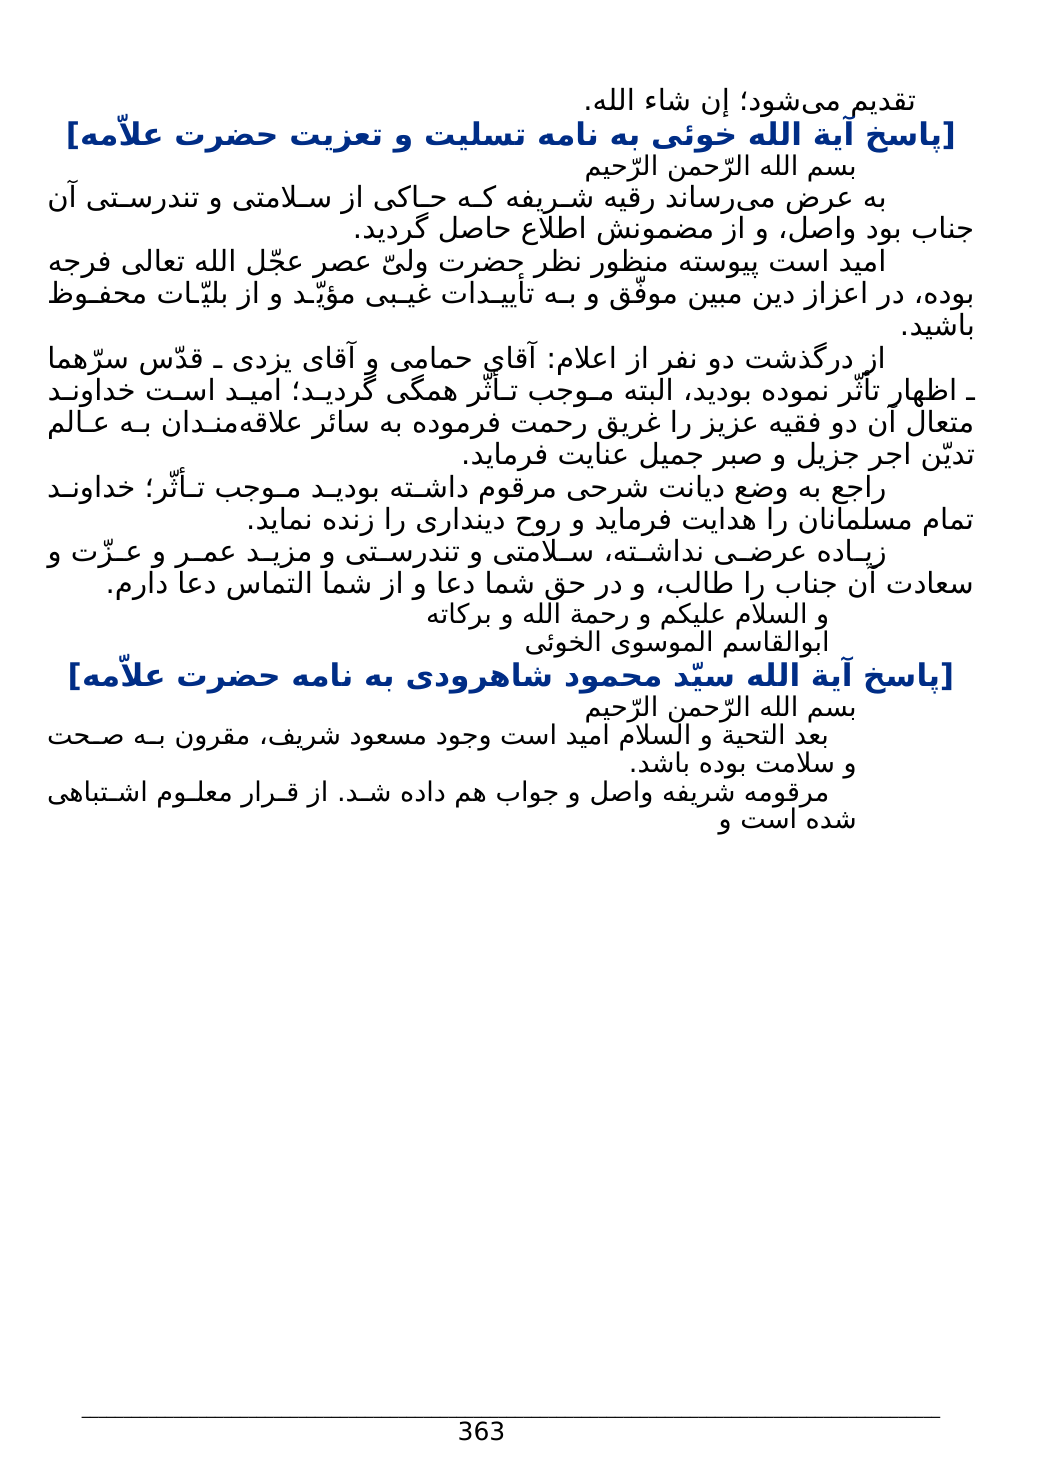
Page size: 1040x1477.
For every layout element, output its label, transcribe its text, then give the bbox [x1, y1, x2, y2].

text و السلام علیکم و رحمة الله و برکاته [47, 601, 857, 629]
text به عرض می‌رساند رقیه شریفه که حاکی از سلامتی و تندرستی آن جناب بود واصل، و از مضمونش اطلاع حاصل گردید. [47, 181, 975, 246]
text ابوالقاسم الموسوی الخوئی [47, 629, 857, 657]
text بعد التحیة و السلام امید است وجود مسعود شریف، مقرون به صحت و سلامت بوده باشد. [47, 722, 857, 779]
text زیاده عرضی نداشته، سلامتی و تندرستی و مزید عمر و عزّت و سعادت آن جناب را طالب، و در حق شما دعا و از شما التماس دعا دارم. [47, 536, 975, 601]
text بسم الله الرّحمن الرّحیم [47, 693, 857, 722]
text تقدیم می‌شود؛ إن شاء الله. [47, 84, 975, 117]
text راجع به وضع دیانت شرحی مرقوم داشته بودید موجب تأثّر؛ خداوند تمام مسلمانان را هدایت فرماید و روح دینداری را زنده نماید. [47, 472, 975, 536]
subtitle [پاسخ آیة الله خوئی به نامه تسلیت و تعزیت حضرت علاّمه] [47, 117, 975, 153]
text بسم الله الرّحمن الرّحیم [47, 153, 857, 181]
text مرقومه شریفه واصل و جواب هم داده شد. از قرار معلوم اشتباهی شده است و [47, 779, 857, 835]
subtitle [پاسخ آیة الله سیّد محمود شاهرودی به نامه حضرت علاّمه] [47, 657, 975, 693]
text از درگذشت دو نفر از اعلام: آقای حمامی و آقای یزدی ـ قدّس سرّهما ـ اظهار تأثّر نموده بودید، البته موجب تأثّر همگی گردید؛ امید است خداوند متعال آن دو فقیه عزیز را غریق رحمت فرموده به سائر علاقه‌مندان به عالم تدیّن اجر جزیل و صبر جمیل عنایت فرماید. [47, 342, 975, 472]
text امید است پیوسته منظور نظر حضرت ولیّ عصر عجّل الله تعالی فرجه بوده، در اعزاز دین مبین موفّق و به تأییدات غیبی مؤیّد و از بلیّات محفوظ باشید. [47, 246, 975, 342]
